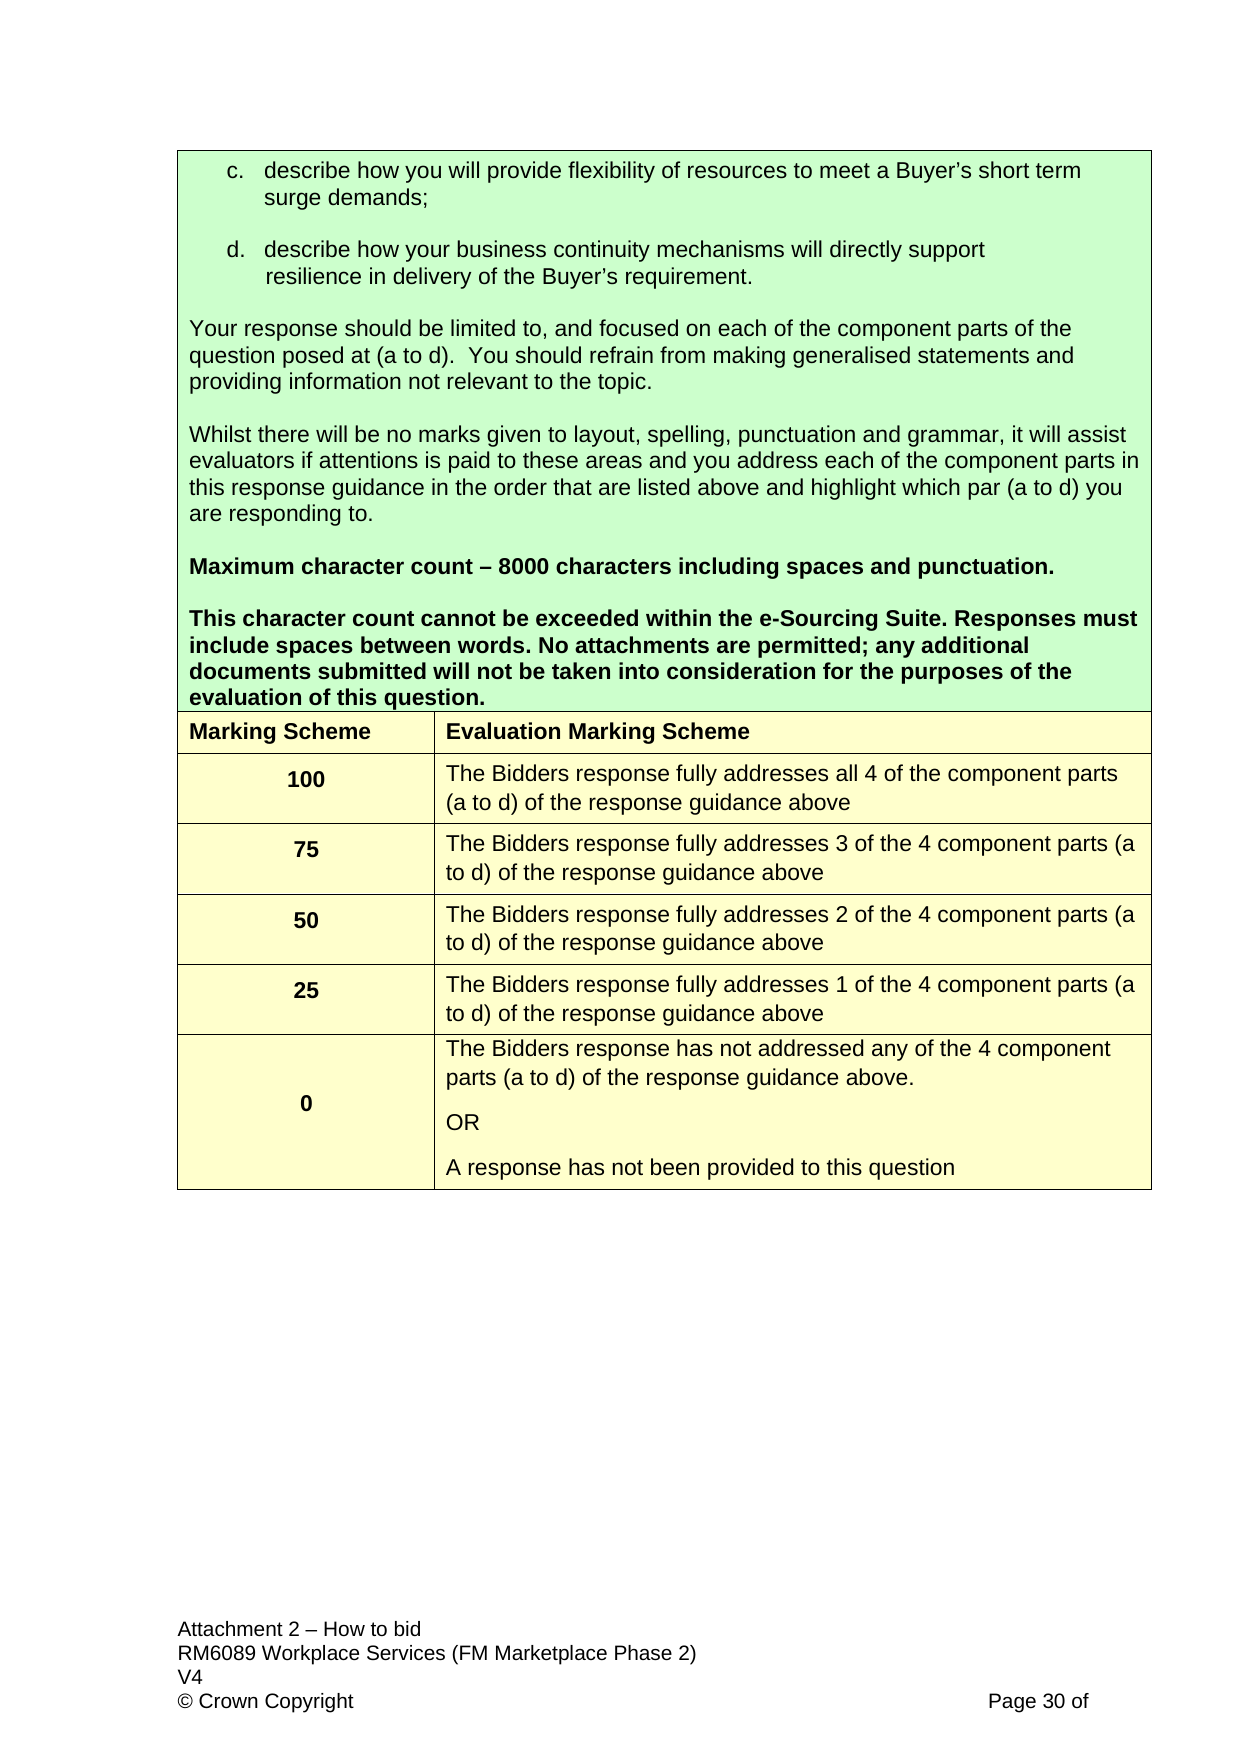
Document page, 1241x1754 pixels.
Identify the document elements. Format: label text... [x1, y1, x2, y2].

table_cell The Bidders response fully addresses 3 of the 4 component parts (a to d) of the response guidance above [435, 824, 1151, 893]
table_cell 50 [178, 895, 434, 964]
table_cell 75 [178, 824, 434, 893]
table_cell 100 [178, 754, 434, 823]
table_cell Evaluation Marking Scheme [435, 712, 1151, 753]
table_cell 25 [178, 965, 434, 1034]
table_cell Marking Scheme [178, 712, 434, 753]
table_cell 0 [178, 1035, 434, 1189]
table_cell The Bidders response fully addresses all 4 of the component parts (a to d) of the response guidance above [435, 754, 1151, 823]
table_cell The Bidders response fully addresses 2 of the 4 component parts (a to d) of the response guidance above [435, 895, 1151, 964]
table_cell The Bidders response fully addresses 1 of the 4 component parts (a to d) of the response guidance above [435, 965, 1151, 1034]
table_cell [178, 151, 1151, 711]
table_cell The Bidders response has not addressed any of the 4 component parts (a to d) of the response guidance above. OR A response has not been provided to this question [435, 1035, 1151, 1189]
